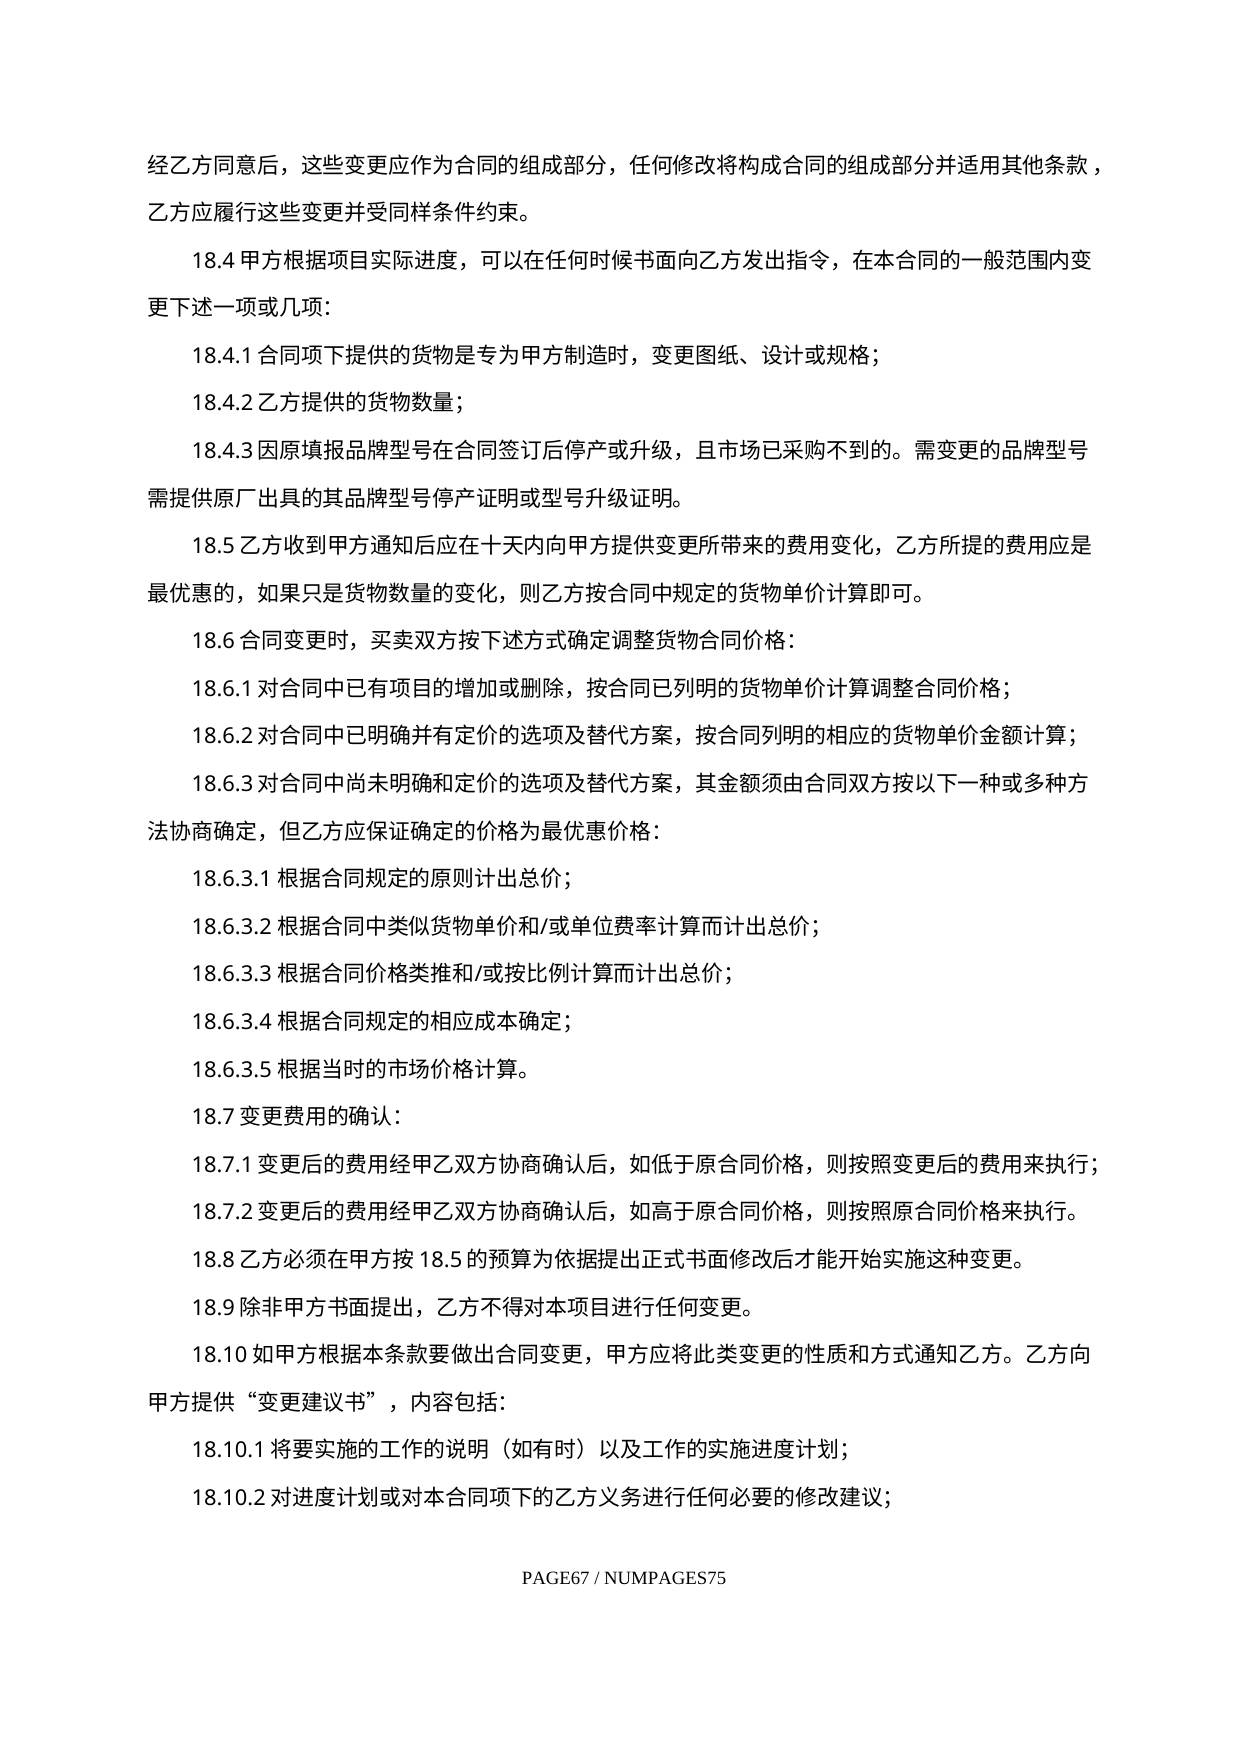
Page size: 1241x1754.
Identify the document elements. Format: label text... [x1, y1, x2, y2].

text 18.6合同变更时，买卖双方按下述方式确定调整货物合同价格： [148, 623, 1092, 655]
text 18.10.1将要实施的工作的说明（如有时）以及工作的实施进度计划； [148, 1432, 1092, 1464]
text 18.7.1变更后的费用经甲乙双方协商确认后，如低于原合同价格，则按照变更后的费用来执行； [148, 1147, 1092, 1178]
text 18.4.3因原填报品牌型号在合同签订后停产或升级，且市场已采购不到的。需变更的品牌型号需提供原厂出具的其品牌型号停产证明或型号升级证明。 [148, 433, 1092, 512]
text 18.6.1对合同中已有项目的增加或删除，按合同已列明的货物单价计算调整合同价格； [148, 671, 1092, 703]
text 18.6.3.5 根据当时的市场价格计算。 [148, 1052, 1092, 1083]
text 18.6.3.1 根据合同规定的原则计出总价； [148, 861, 1092, 893]
text 18.7变更费用的确认： [148, 1099, 1092, 1131]
text 18.10如甲方根据本条款要做出合同变更，甲方应将此类变更的性质和方式通知乙方。乙方向甲方提供“变更建议书”，内容包括： [148, 1337, 1092, 1416]
text 18.4.1合同项下提供的货物是专为甲方制造时，变更图纸、设计或规格； [148, 338, 1092, 369]
text 18.8乙方必须在甲方按18.5的预算为依据提出正式书面修改后才能开始实施这种变更。 [148, 1242, 1092, 1274]
text 18.4.2乙方提供的货物数量； [148, 385, 1092, 417]
text 18.7.2变更后的费用经甲乙双方协商确认后，如高于原合同价格，则按照原合同价格来执行。 [148, 1194, 1092, 1226]
text 18.4甲方根据项目实际进度，可以在任何时候书面向乙方发出指令，在本合同的一般范围内变更下述一项或几项： [148, 243, 1092, 322]
text 18.6.3.3 根据合同价格类推和/或按比例计算而计出总价； [148, 956, 1092, 988]
text 18.6.2对合同中已明确并有定价的选项及替代方案，按合同列明的相应的货物单价金额计算； [148, 718, 1092, 750]
text 18.10.2对进度计划或对本合同项下的乙方义务进行任何必要的修改建议； [148, 1480, 1092, 1512]
text 18.5乙方收到甲方通知后应在十天内向甲方提供变更所带来的费用变化，乙方所提的费用应是最优惠的，如果只是货物数量的变化，则乙方按合同中规定的货物单价计算即可。 [148, 528, 1092, 607]
text 18.6.3.2 根据合同中类似货物单价和/或单位费率计算而计出总价； [148, 909, 1092, 941]
text 18.6.3.4 根据合同规定的相应成本确定； [148, 1004, 1092, 1036]
text 18.6.3对合同中尚未明确和定价的选项及替代方案，其金额须由合同双方按以下一种或多种方法协商确定，但乙方应保证确定的价格为最优惠价格： [148, 766, 1092, 845]
text 18.9除非甲方书面提出，乙方不得对本项目进行任何变更。 [148, 1289, 1092, 1321]
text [148, 148, 1092, 227]
